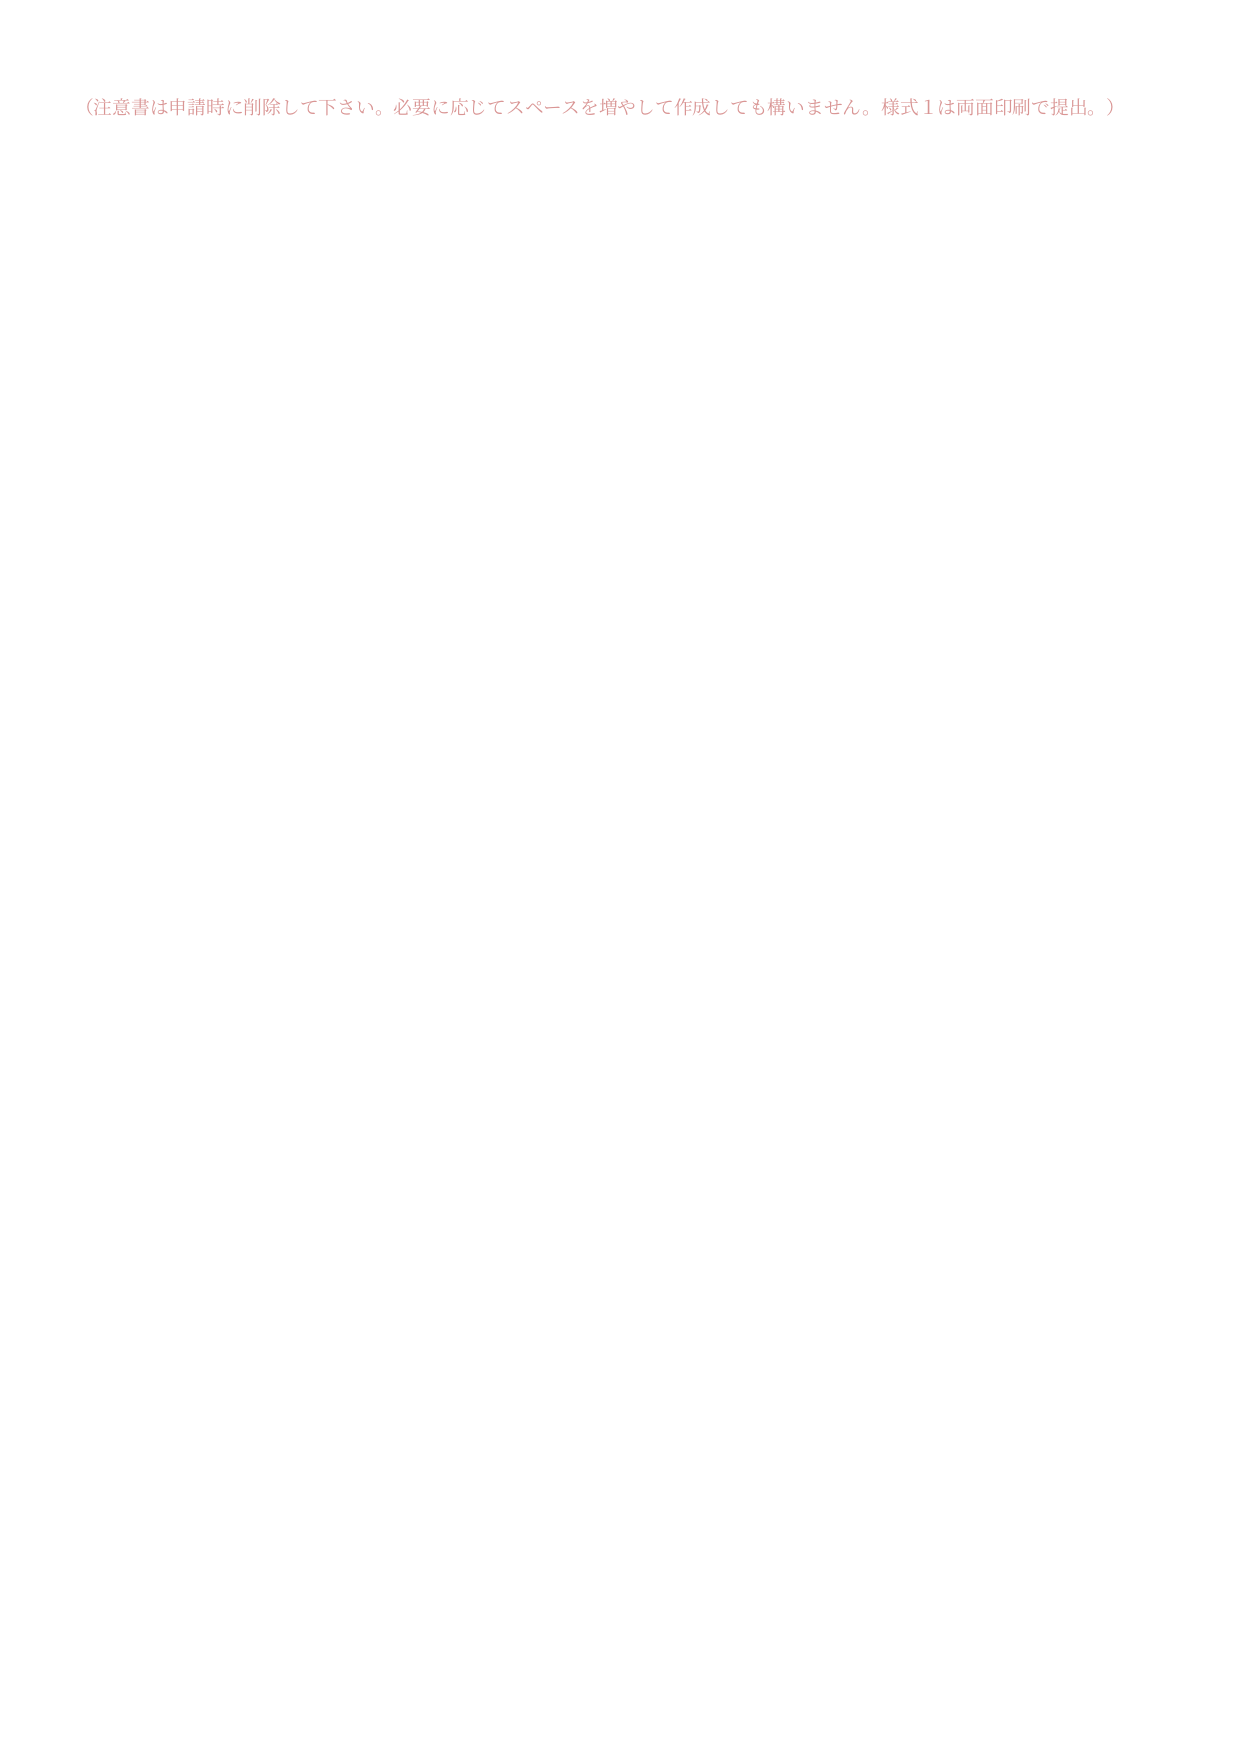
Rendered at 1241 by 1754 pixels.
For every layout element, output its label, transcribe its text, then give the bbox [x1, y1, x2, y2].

text （注意書は申請時に削除して下さい。必要に応じてスペースを増やして作成しても構いません。様式１は両面印刷で提出。） [75, 85, 1165, 127]
